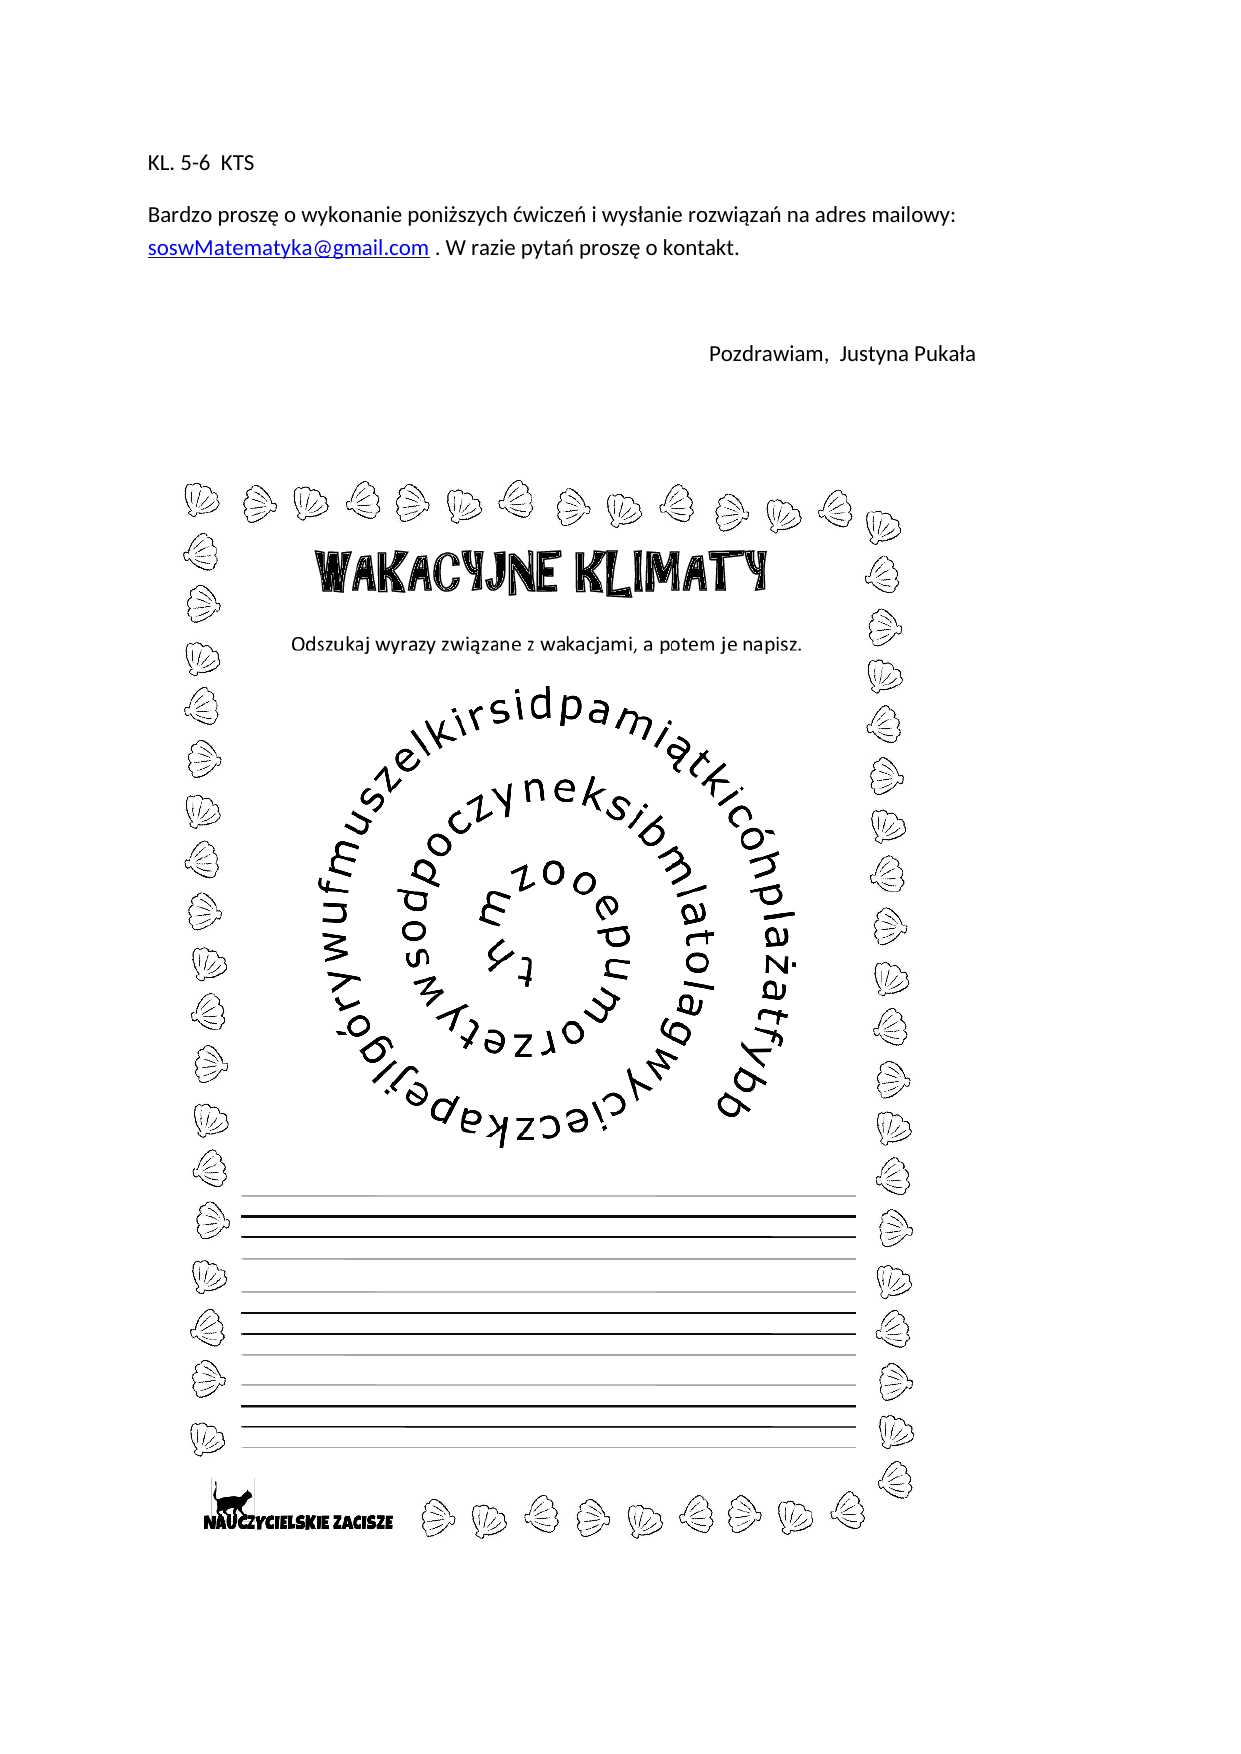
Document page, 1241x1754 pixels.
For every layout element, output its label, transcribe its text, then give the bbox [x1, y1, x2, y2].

text Pozdrawiam, Justyna Pukała [148, 339, 1093, 367]
text KL. 5-6 KTS [148, 148, 1093, 176]
picture [147, 445, 951, 1580]
text Bardzo proszę o wykonanie poniższych ćwiczeń i wysłanie rozwiązań na adres mailowy: soswMatematyka@gmail.com . W razie pytań proszę o kontakt. [148, 201, 1093, 261]
